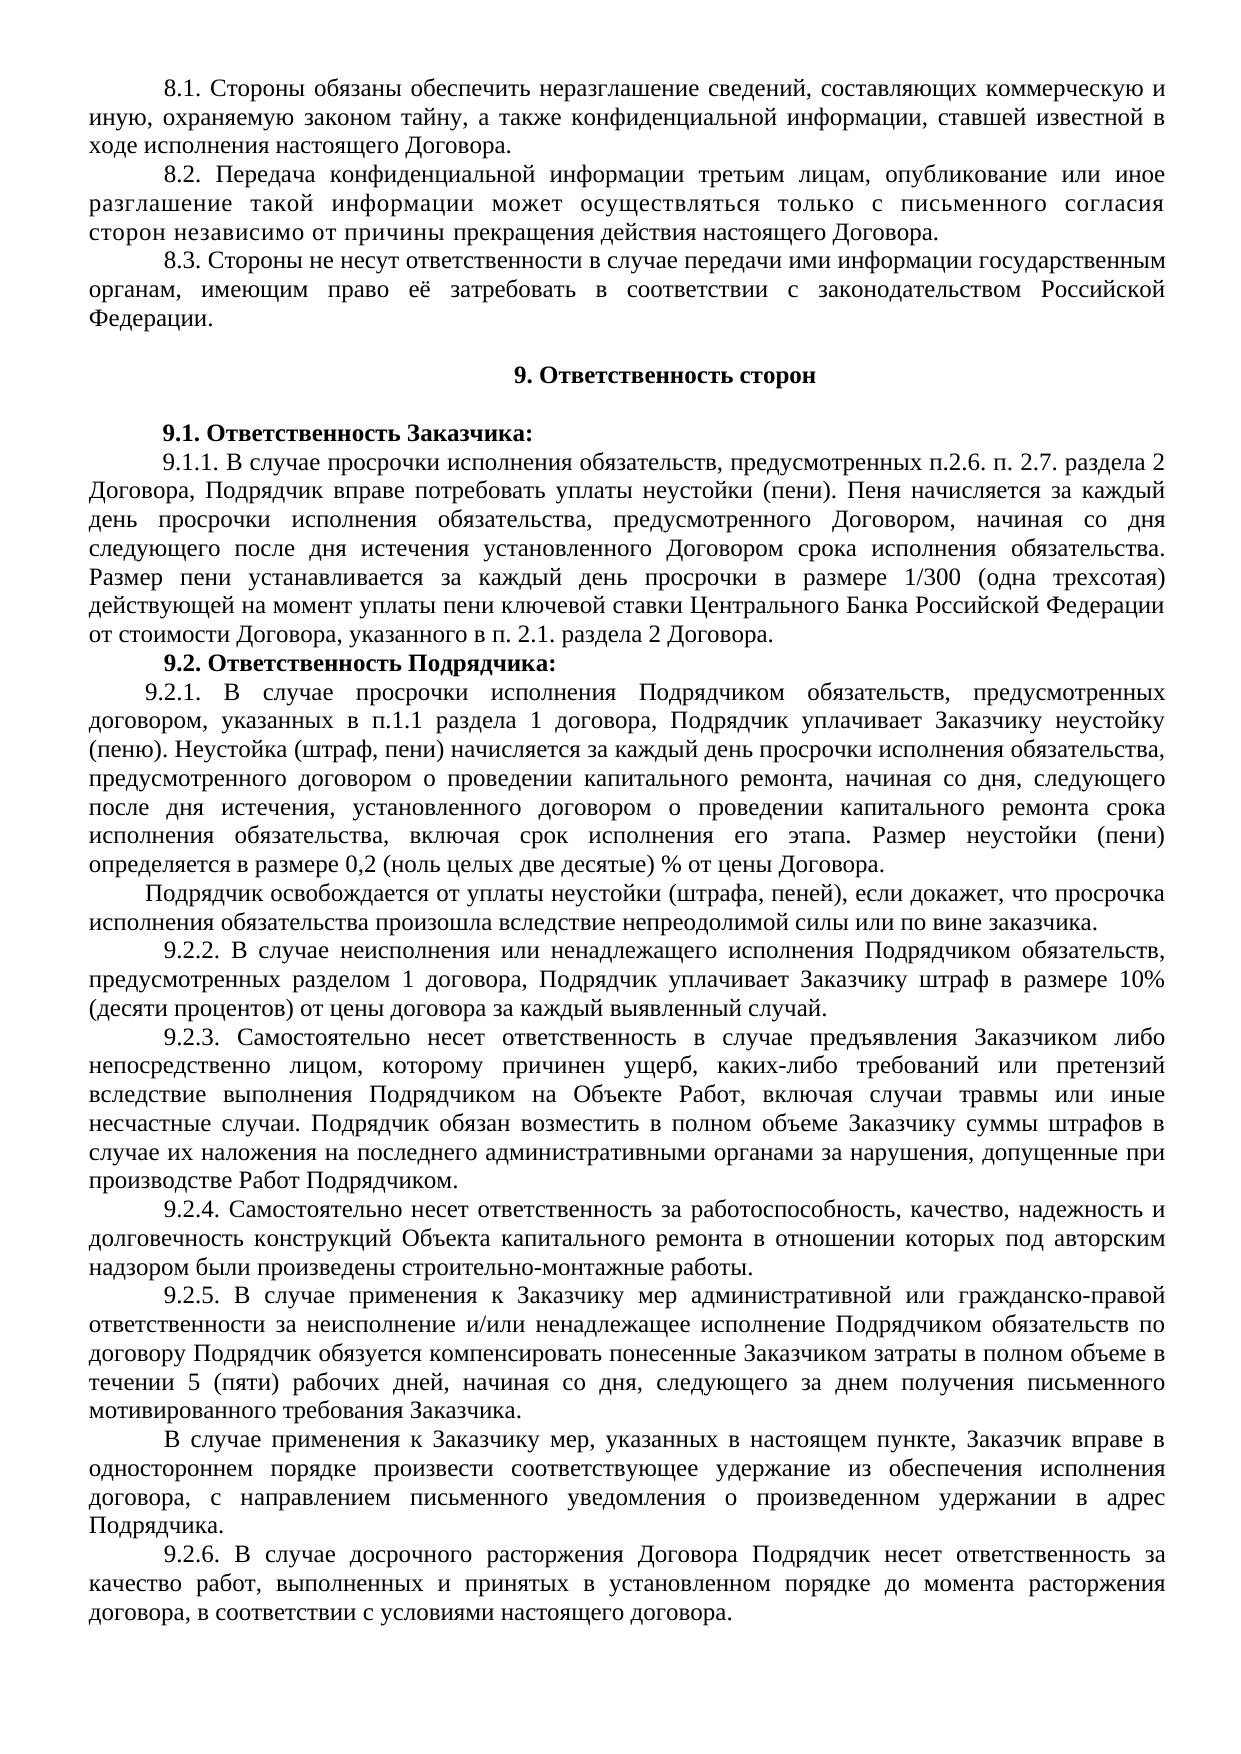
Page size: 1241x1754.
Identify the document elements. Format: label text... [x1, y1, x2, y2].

text 8.2. Передача конфиденциальной информации третьим лицам, опубликование или иное разглашение такой информации может осуществляться только с письменного согласия сторон независимо от причины прекращения действия настоящего Договора. [89, 159, 1166, 246]
text 9.1.1. В случае просрочки исполнения обязательств, предусмотренных п.2.6. п. 2.7. раздела 2 Договора, Подрядчик вправе потребовать уплаты неустойки (пени). Пеня начисляется за каждый день просрочки исполнения обязательства, предусмотренного Договором, начиная со дня следующего после дня истечения установленного Договором срока исполнения обязательства. Размер пени устанавливается за каждый день просрочки в размере 1/300 (одна трехсотая) действующей на момент уплаты пени ключевой ставки Центрального Банка Российской Федерации от стоимости Договора, указанного в п. 2.1. раздела 2 Договора. [89, 447, 1166, 648]
text 9.2.3. Самостоятельно несет ответственность в случае предъявления Заказчиком либо непосредственно лицом, которому причинен ущерб, каких-либо требований или претензий вследствие выполнения Подрядчиком на Объекте Работ, включая случаи травмы или иные несчастные случаи. Подрядчик обязан возместить в полном объеме Заказчику суммы штрафов в случае их наложения на последнего административными органами за нарушения, допущенные при производстве Работ Подрядчиком. [89, 1022, 1166, 1194]
text Подрядчик освобождается от уплаты неустойки (штрафа, пеней), если докажет, что просрочка исполнения обязательства произошла вследствие непреодолимой силы или по вине заказчика. [89, 878, 1166, 936]
text 9.2.6. В случае досрочного расторжения Договора Подрядчик несет ответственность за качество работ, выполненных и принятых в установленном порядке до момента расторжения договора, в соответствии с условиями настоящего договора. [89, 1539, 1166, 1626]
text 9.2. Ответственность Подрядчика: [89, 648, 1166, 677]
text 9.2.4. Самостоятельно несет ответственность за работоспособность, качество, надежность и долговечность конструкций Объекта капитального ремонта в отношении которых под авторским надзором были произведены строительно-монтажные работы. [89, 1194, 1166, 1281]
text 9. Ответственность сторон [89, 361, 1166, 389]
text 9.2.5. В случае применения к Заказчику мер административной или гражданско-правой ответственности за неисполнение и/или ненадлежащее исполнение Подрядчиком обязательств по договору Подрядчик обязуется компенсировать понесенные Заказчиком затраты в полном объеме в течении 5 (пяти) рабочих дней, начиная со дня, следующего за днем получения письменного мотивированного требования Заказчика. [89, 1281, 1166, 1424]
text 9.2.2. В случае неисполнения или ненадлежащего исполнения Подрядчиком обязательств, предусмотренных разделом 1 договора, Подрядчик уплачивает Заказчику штраф в размере 10% (десяти процентов) от цены договора за каждый выявленный случай. [89, 936, 1166, 1022]
text 9.1. Ответственность Заказчика: [89, 418, 1166, 447]
text 9.2.1. В случае просрочки исполнения Подрядчиком обязательств, предусмотренных договором, указанных в п.1.1 раздела 1 договора, Подрядчик уплачивает Заказчику неустойку (пеню). Неустойка (штраф, пени) начисляется за каждый день просрочки исполнения обязательства, предусмотренного договором о проведении капитального ремонта, начиная со дня, следующего после дня истечения, установленного договором о проведении капитального ремонта срока исполнения обязательства, включая срок исполнения его этапа. Размер неустойки (пени) определяется в размере 0,2 (ноль целых две десятые) % от цены Договора. [89, 677, 1166, 878]
text В случае применения к Заказчику мер, указанных в настоящем пункте, Заказчик вправе в одностороннем порядке произвести соответствующее удержание из обеспечения исполнения договора, с направлением письменного уведомления о произведенном удержании в адрес Подрядчика. [89, 1424, 1166, 1539]
text 8.1. Стороны обязаны обеспечить неразглашение сведений, составляющих коммерческую и иную, охраняемую законом тайну, а также конфиденциальной информации, ставшей известной в ходе исполнения настоящего Договора. [89, 73, 1166, 159]
text 8.3. Стороны не несут ответственности в случае передачи ими информации государственным органам, имеющим право её затребовать в соответствии с законодательством Российской Федерации. [89, 246, 1166, 332]
